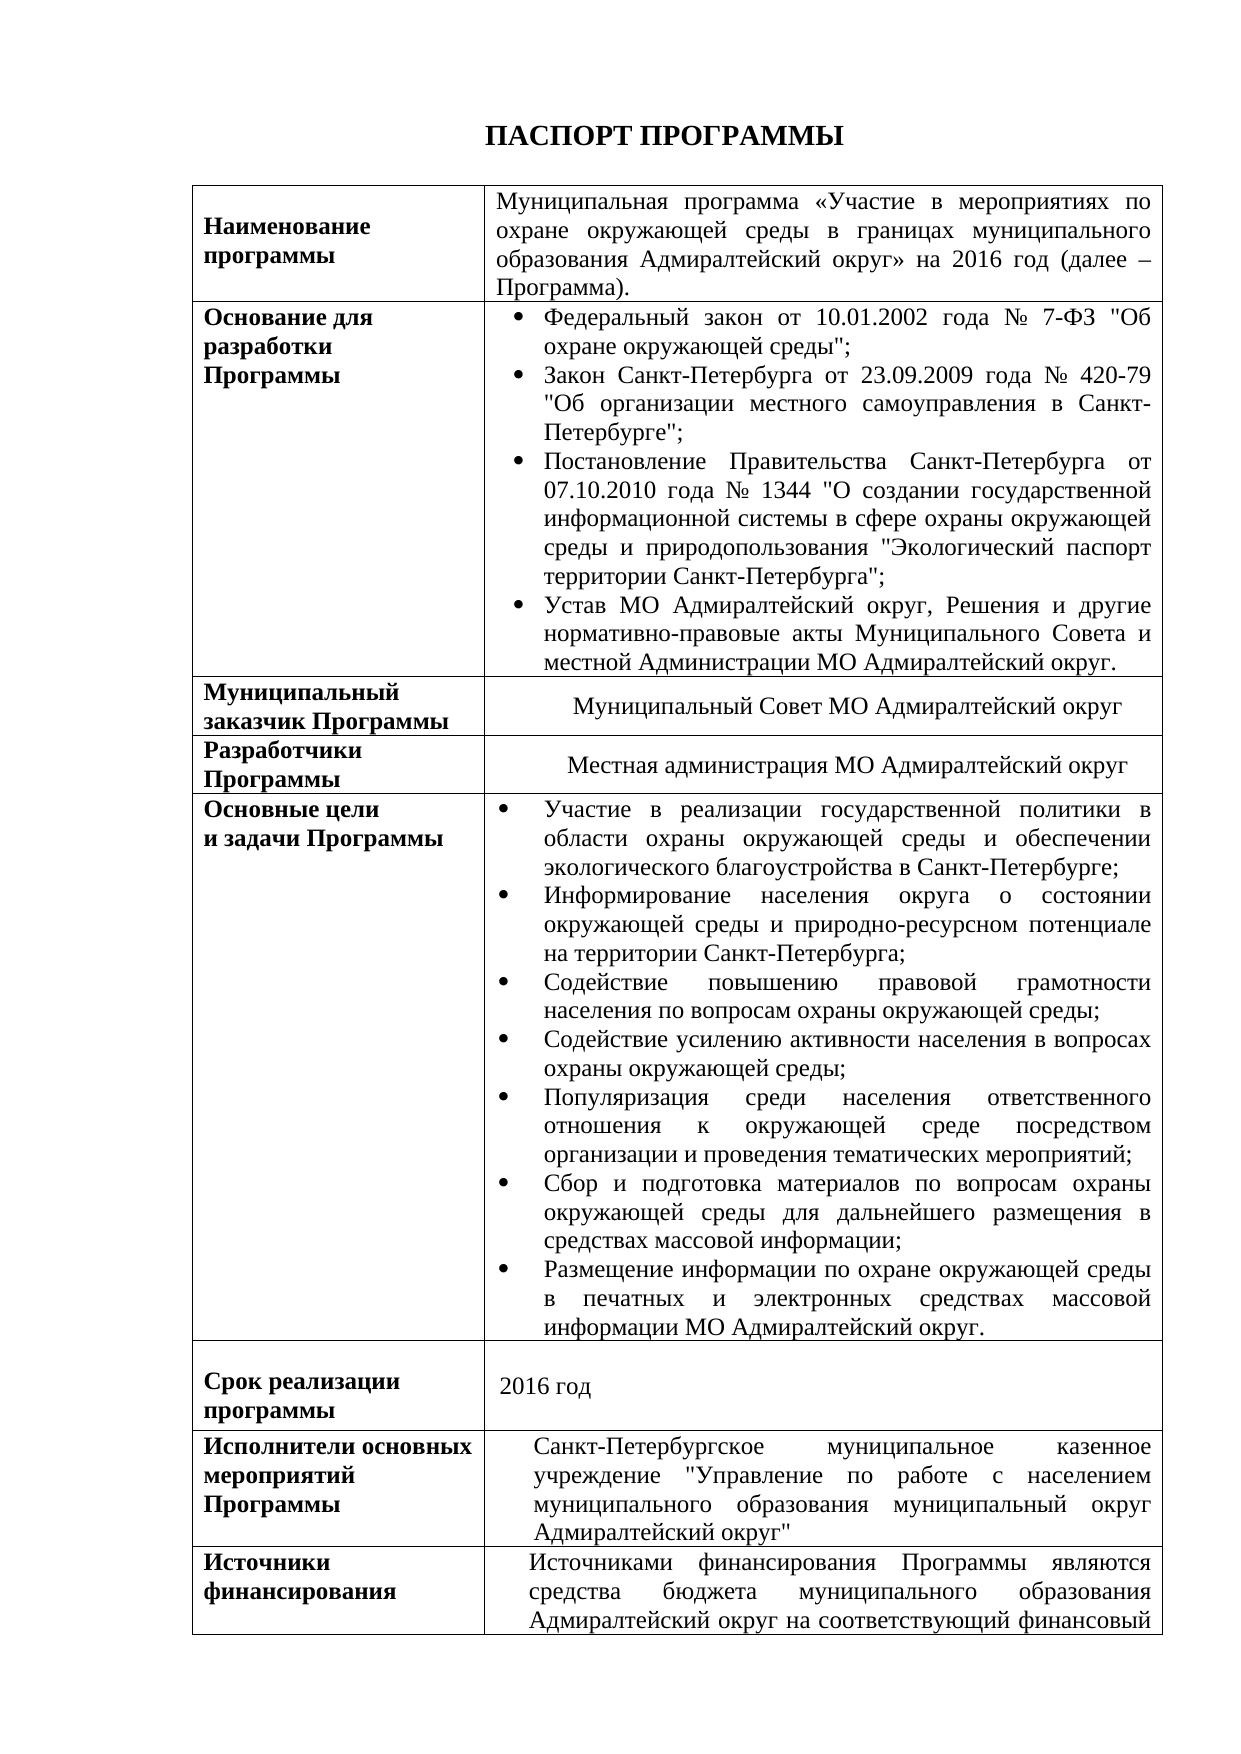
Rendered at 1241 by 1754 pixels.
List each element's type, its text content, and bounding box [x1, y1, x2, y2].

table_cell Основание для разработки Программы [193, 302, 484, 676]
table_cell Санкт-Петербургское муниципальное казенное учреждение "Управление по работе с населением муниципального образования муниципальный округ Адмиралтейский округ" [485, 1431, 1162, 1546]
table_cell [193, 1547, 484, 1633]
table_cell Муниципальный Совет МО Адмиралтейский округ [485, 677, 1162, 734]
table_header Муниципальная программа «Участие в мероприятиях по охране окружающей среды в границах муниципального образования Адмиралтейский округ» на 2016 год (далее – Программа). [485, 186, 1162, 301]
table_cell Основные цели и задачи Программы [193, 794, 484, 1340]
table_cell Местная администрация МО Адмиралтейский округ [485, 736, 1162, 793]
text ПАСПОРТ ПРОГРАММЫ [177, 118, 1152, 152]
table_cell Муниципальный заказчик Программы [193, 677, 484, 734]
table_cell 2016 год [485, 1341, 1162, 1430]
table_cell Федеральный закон от 10.01.2002 года № 7-ФЗ "Об охране окружающей среды"; Закон Санкт-Петербурга от 23.09.2009 года № 420-79 "Об организации местного самоуправления в Санкт-Петербурге"; Постановление Правительства Санкт-Петербурга от 07.10.2010 года № 1344 "О создании государственной информационной системы в сфере охраны окружающей среды и природопользования "Экологический паспорт территории Санкт-Петербурга"; Устав МО Адмиралтейский округ, Решения и другие нормативно-правовые акты Муниципального Совета и местной Администрации МО Адмиралтейский округ. [485, 302, 1162, 676]
table_cell Разработчики Программы [193, 736, 484, 793]
table_cell Участие в реализации государственной политики в области охраны окружающей среды и обеспечении экологического благоустройства в Санкт-Петербурге; Информирование населения округа о состоянии окружающей среды и природно-ресурсном потенциале на территории Санкт-Петербурга; Содействие повышению правовой грамотности населения по вопросам охраны окружающей среды; Содействие усилению активности населения в вопросах охраны окружающей среды; Популяризация среди населения ответственного отношения к окружающей среде посредством организации и проведения тематических мероприятий; Сбор и подготовка материалов по вопросам охраны окружающей среды для дальнейшего размещения в средствах массовой информации; Размещение информации по охране окружающей среды в печатных и электронных средствах массовой информации МО Адмиралтейский округ. [485, 794, 1162, 1340]
table_header Наименование программы [193, 186, 484, 301]
table_cell Исполнители основных мероприятий Программы [193, 1431, 484, 1546]
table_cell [485, 1547, 1162, 1633]
table_cell Срок реализации программы [193, 1341, 484, 1430]
